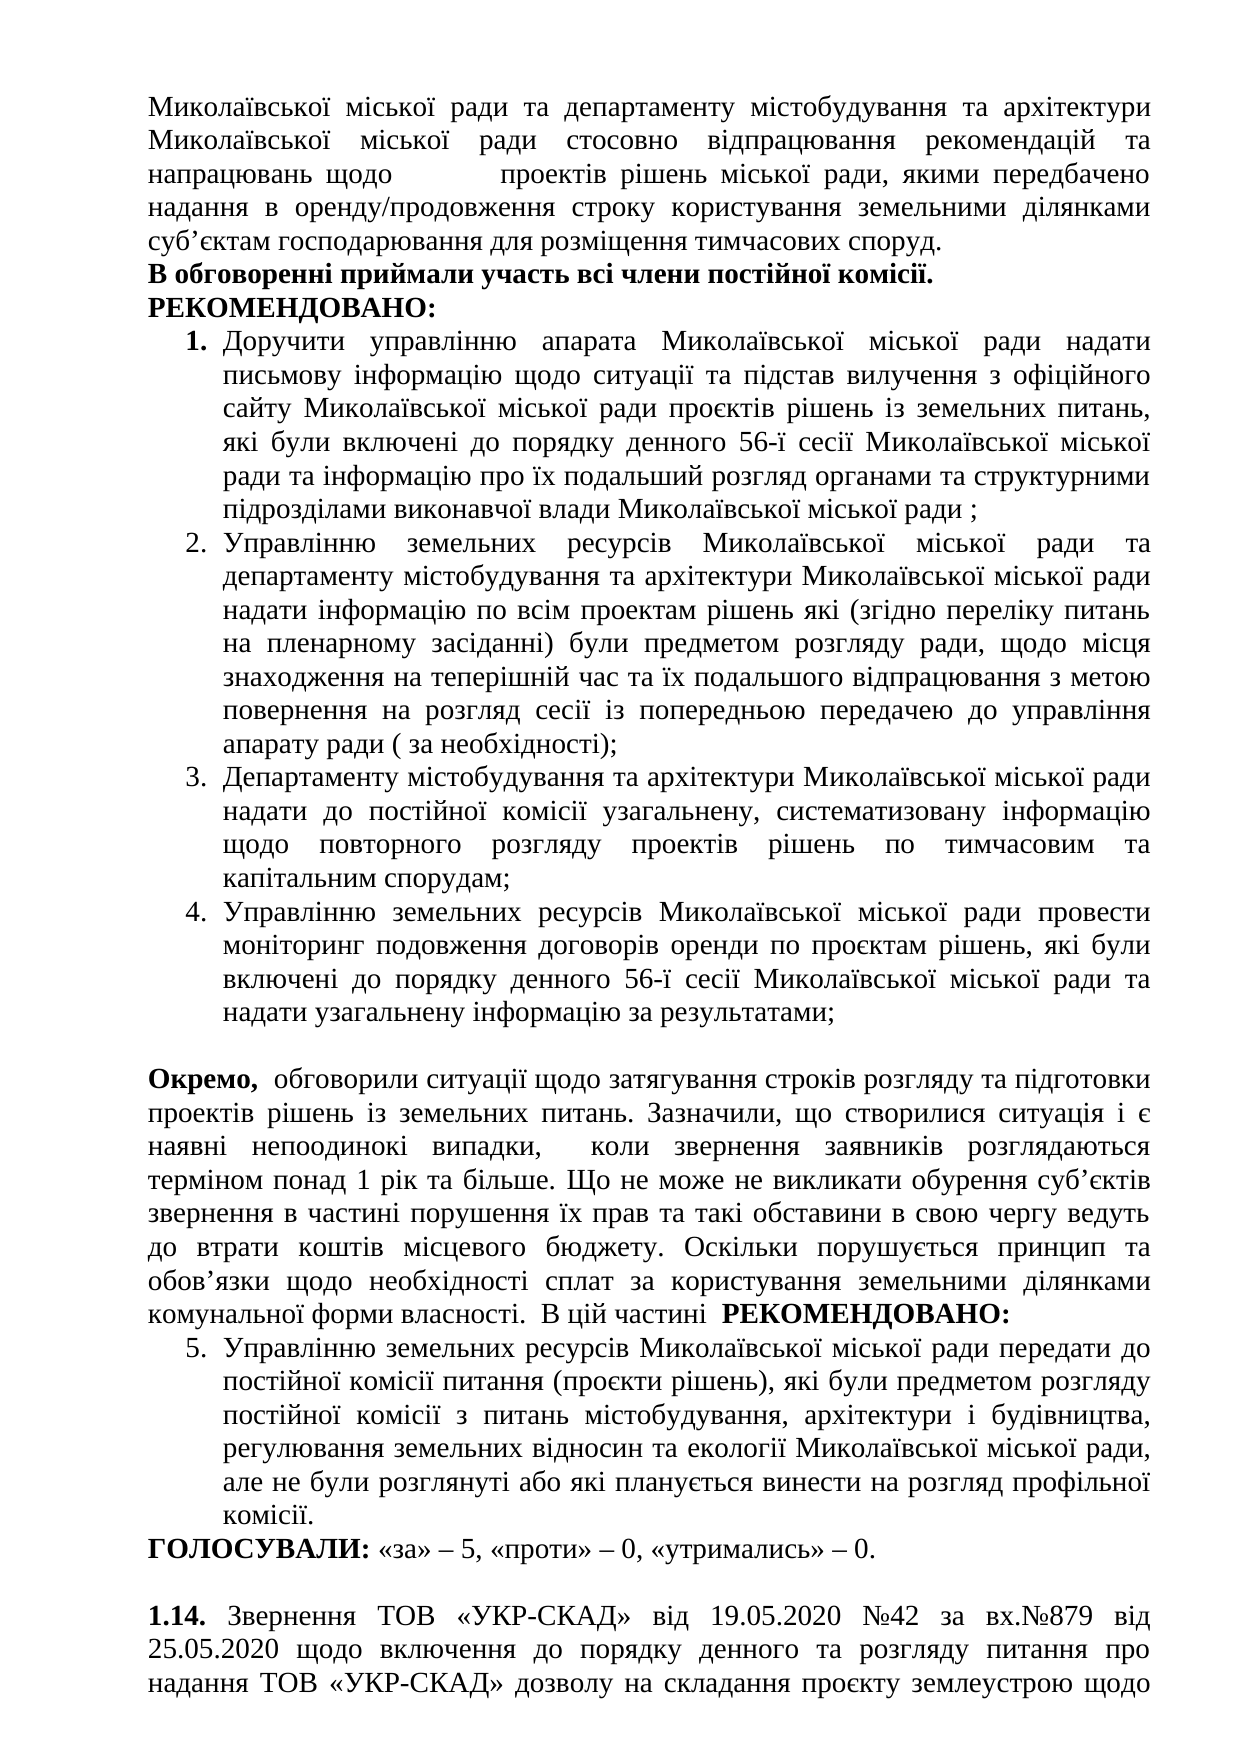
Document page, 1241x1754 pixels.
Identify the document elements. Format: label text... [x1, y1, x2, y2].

list Управлінню земельних ресурсів Миколаївської міської ради провести моніторинг подовження договорів оренди по проєктам рішень, які були включені до порядку денного 56-ї сесії Миколаївської міської ради та надати узагальнену інформацію за результатами; [185, 894, 1152, 1028]
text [148, 1598, 1152, 1699]
list Доручити управлінню апарата Миколаївської міської ради надати письмову інформацію щодо ситуації та підстав вилучення з офіційного сайту Миколаївської міської ради проєктів рішень із земельних питань, які були включені до порядку денного 56-ї сесії Миколаївської міської ради та інформацію про їх подальший розгляд органами та структурними підрозділами виконавчої влади Миколаївської міської ради ; [185, 323, 1152, 525]
text Окремо, обговорили ситуації щодо затягування строків розгляду та підготовки проектів рішень із земельних питань. Зазначили, що створилися ситуація і є наявні непоодинокі випадки, коли звернення заявників розглядаються терміном понад 1 рік та більше. Що не може не викликати обурення суб’єктів звернення в частині порушення їх прав та такі обставини в свою чергу ведуть до втрати коштів місцевого бюджету. Оскільки порушується принцип та обов’язки щодо необхідності сплат за користування земельними ділянками комунальної форми власності. В цій частині РЕКОМЕНДОВАНО: [148, 1061, 1152, 1330]
list Департаменту містобудування та архітектури Миколаївської міської ради надати до постійної комісії узагальнену, систематизовану інформацію щодо повторного розгляду проектів рішень по тимчасовим та капітальним спорудам; [185, 759, 1152, 894]
list Управлінню земельних ресурсів Миколаївської міської ради та департаменту містобудування та архітектури Миколаївської міської ради надати інформацію по всім проектам рішень які (згідно переліку питань на пленарному засіданні) були предметом розгляду ради, щодо місця знаходження на теперішній час та їх подальшого відпрацювання з метою повернення на розгляд сесії із попередньою передачею до управління апарату ради ( за необхідності); [185, 525, 1152, 759]
list Управлінню земельних ресурсів Миколаївської міської ради передати до постійної комісії питання (проєкти рішень), які були предметом розгляду постійної комісії з питань містобудування, архітектури і будівництва, регулювання земельних відносин та екології Миколаївської міської ради, але не були розглянуті або які планується винести на розгляд профільної комісії. [185, 1330, 1152, 1531]
text РЕКОМЕНДОВАНО: [148, 290, 1152, 323]
text В обговоренні приймали участь всі члени постійної комісії. [148, 256, 1152, 290]
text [148, 89, 1152, 256]
text ГОЛОСУВАЛИ: «за» – 5, «проти» – 0, «утримались» – 0. [148, 1531, 1152, 1564]
